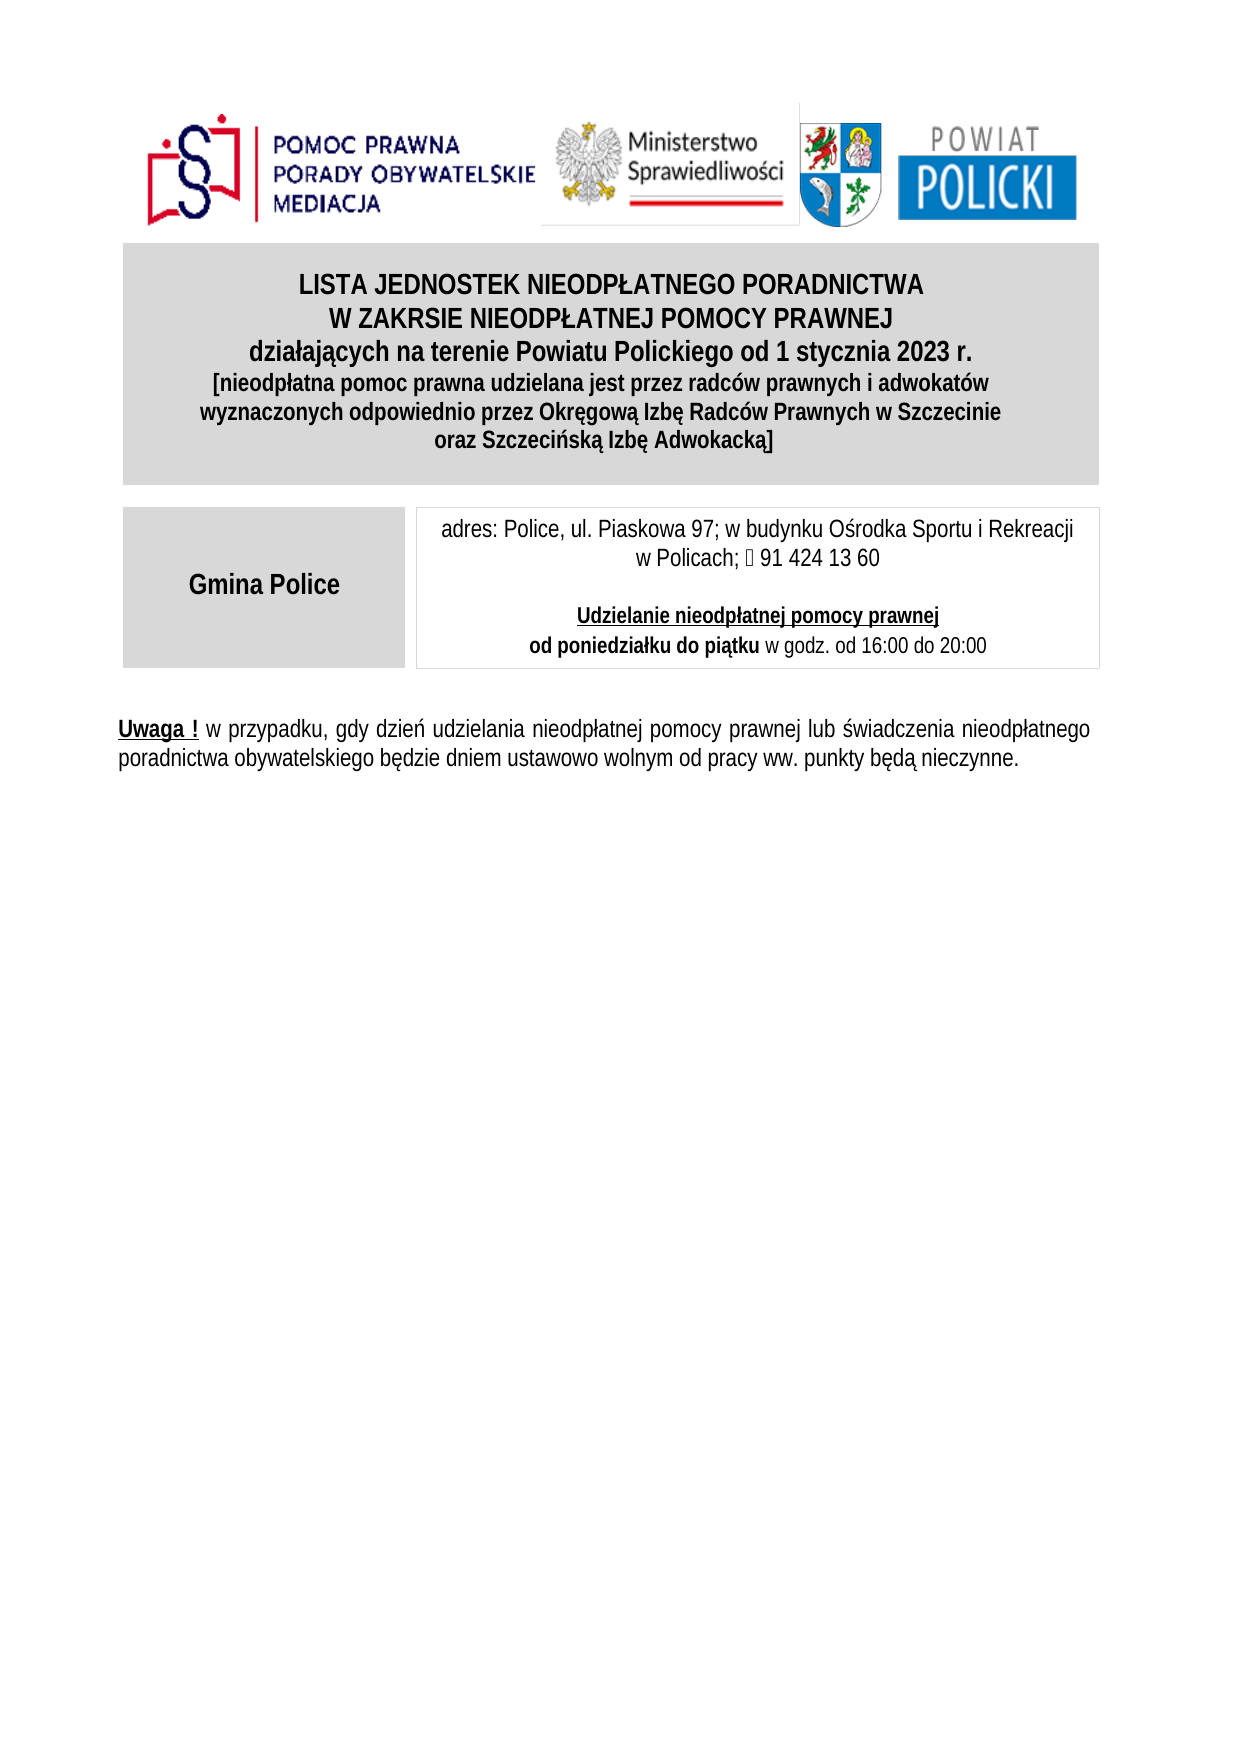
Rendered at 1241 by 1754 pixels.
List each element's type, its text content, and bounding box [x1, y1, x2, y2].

picture [540, 103, 1077, 227]
picture [147, 114, 536, 227]
list Uwaga ! w przypadku, gdy dzień udzielania nieodpłatnej pomocy prawnej lub świadczenia nieodpłatnego poradnictwa obywatelskiego będzie dniem ustawowo wolnym od pracy ww. punkty będą nieczynne. [118, 714, 1093, 771]
